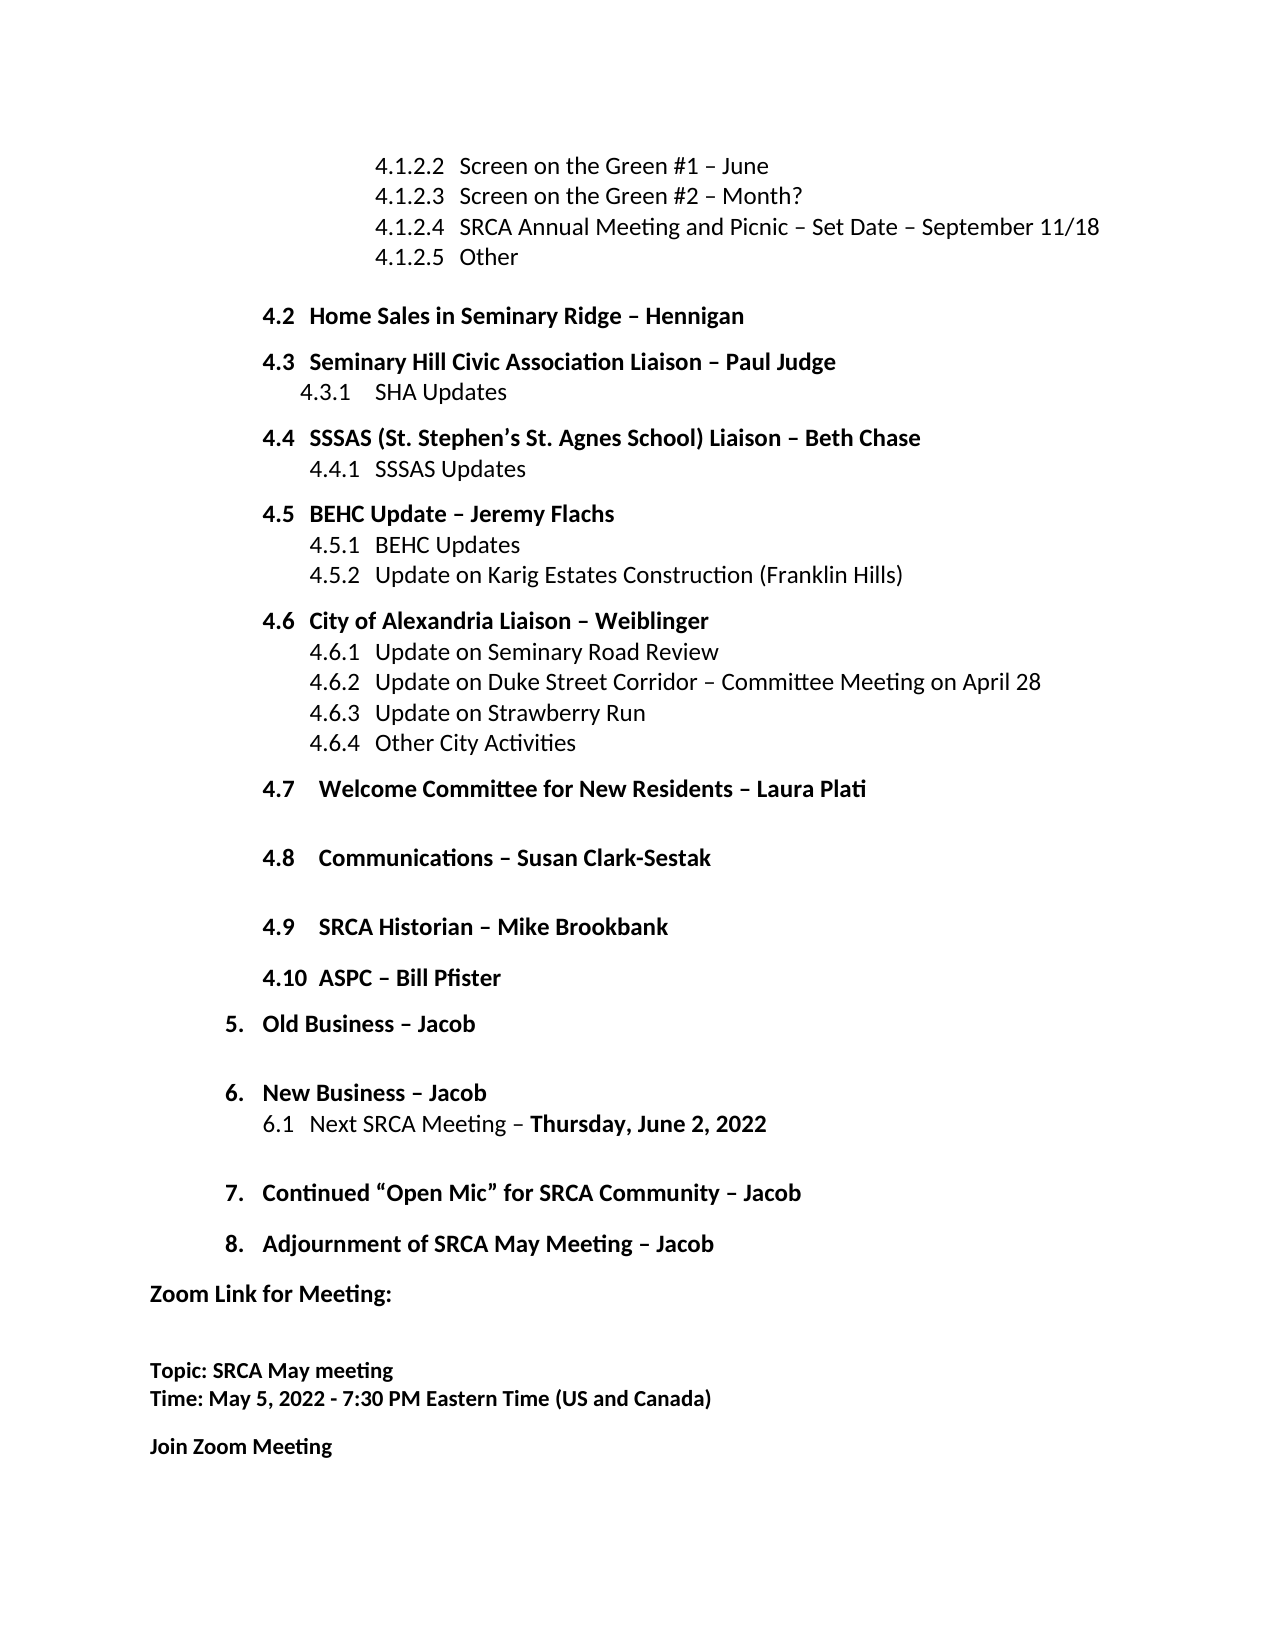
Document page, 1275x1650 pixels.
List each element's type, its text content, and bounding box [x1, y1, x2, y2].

list ASPC – Bill Pfister [262, 962, 1125, 993]
list Adjournment of SRCA May Meeting – Jacob [225, 1228, 1125, 1258]
list Continued “Open Mic” for SRCA Community – Jacob [225, 1177, 1125, 1207]
list Screen on the Green #2 – Month? [375, 181, 1125, 211]
list Welcome Committee for New Residents – Laura Plati [262, 773, 1125, 804]
text Join Zoom Meeting [150, 1432, 1125, 1461]
list Screen on the Green #1 – June [375, 150, 1125, 181]
list Communications – Susan Clark-Sestak [262, 842, 1125, 873]
list Update on Duke Street Corridor – Committee Meeting on April 28 [309, 667, 1125, 697]
list BEHC Updates [309, 529, 1125, 560]
list SRCA Historian – Mike Brookbank [262, 912, 1125, 942]
list New Business – Jacob [225, 1077, 1125, 1108]
list SSSAS Updates [309, 453, 1125, 483]
list Seminary Hill Civic Association Liaison – Paul Judge [262, 346, 1125, 376]
list Other City Activities [309, 728, 1125, 758]
list Update on Seminary Road Review [309, 636, 1125, 667]
list BEHC Update – Jeremy Flachs [262, 499, 1125, 529]
text Zoom Link for Meeting: [150, 1278, 1125, 1309]
list 4.3.1 SHA Updates [300, 376, 1125, 407]
list City of Alexandria Liaison – Weiblinger [262, 606, 1125, 636]
list Old Business – Jacob [225, 1008, 1125, 1039]
list 6.1 Next SRCA Meeting – Thursday, June 2, 2022 [262, 1108, 1125, 1138]
list Update on Karig Estates Construction (Franklin Hills) [309, 560, 1125, 590]
text Topic: SRCA May meeting [150, 1356, 1125, 1384]
text Time: May 5, 2022 - 7:30 PM Eastern Time (US and Canada) [150, 1384, 1125, 1412]
list Update on Strawberry Run [309, 697, 1125, 728]
list SRCA Annual Meeting and Picnic – Set Date – September 11/18 [375, 211, 1125, 242]
list SSSAS (St. Stephen’s St. Agnes School) Liaison – Beth Chase [262, 422, 1125, 453]
list Other [375, 242, 1125, 272]
list Home Sales in Seminary Ridge – Hennigan [262, 300, 1125, 331]
